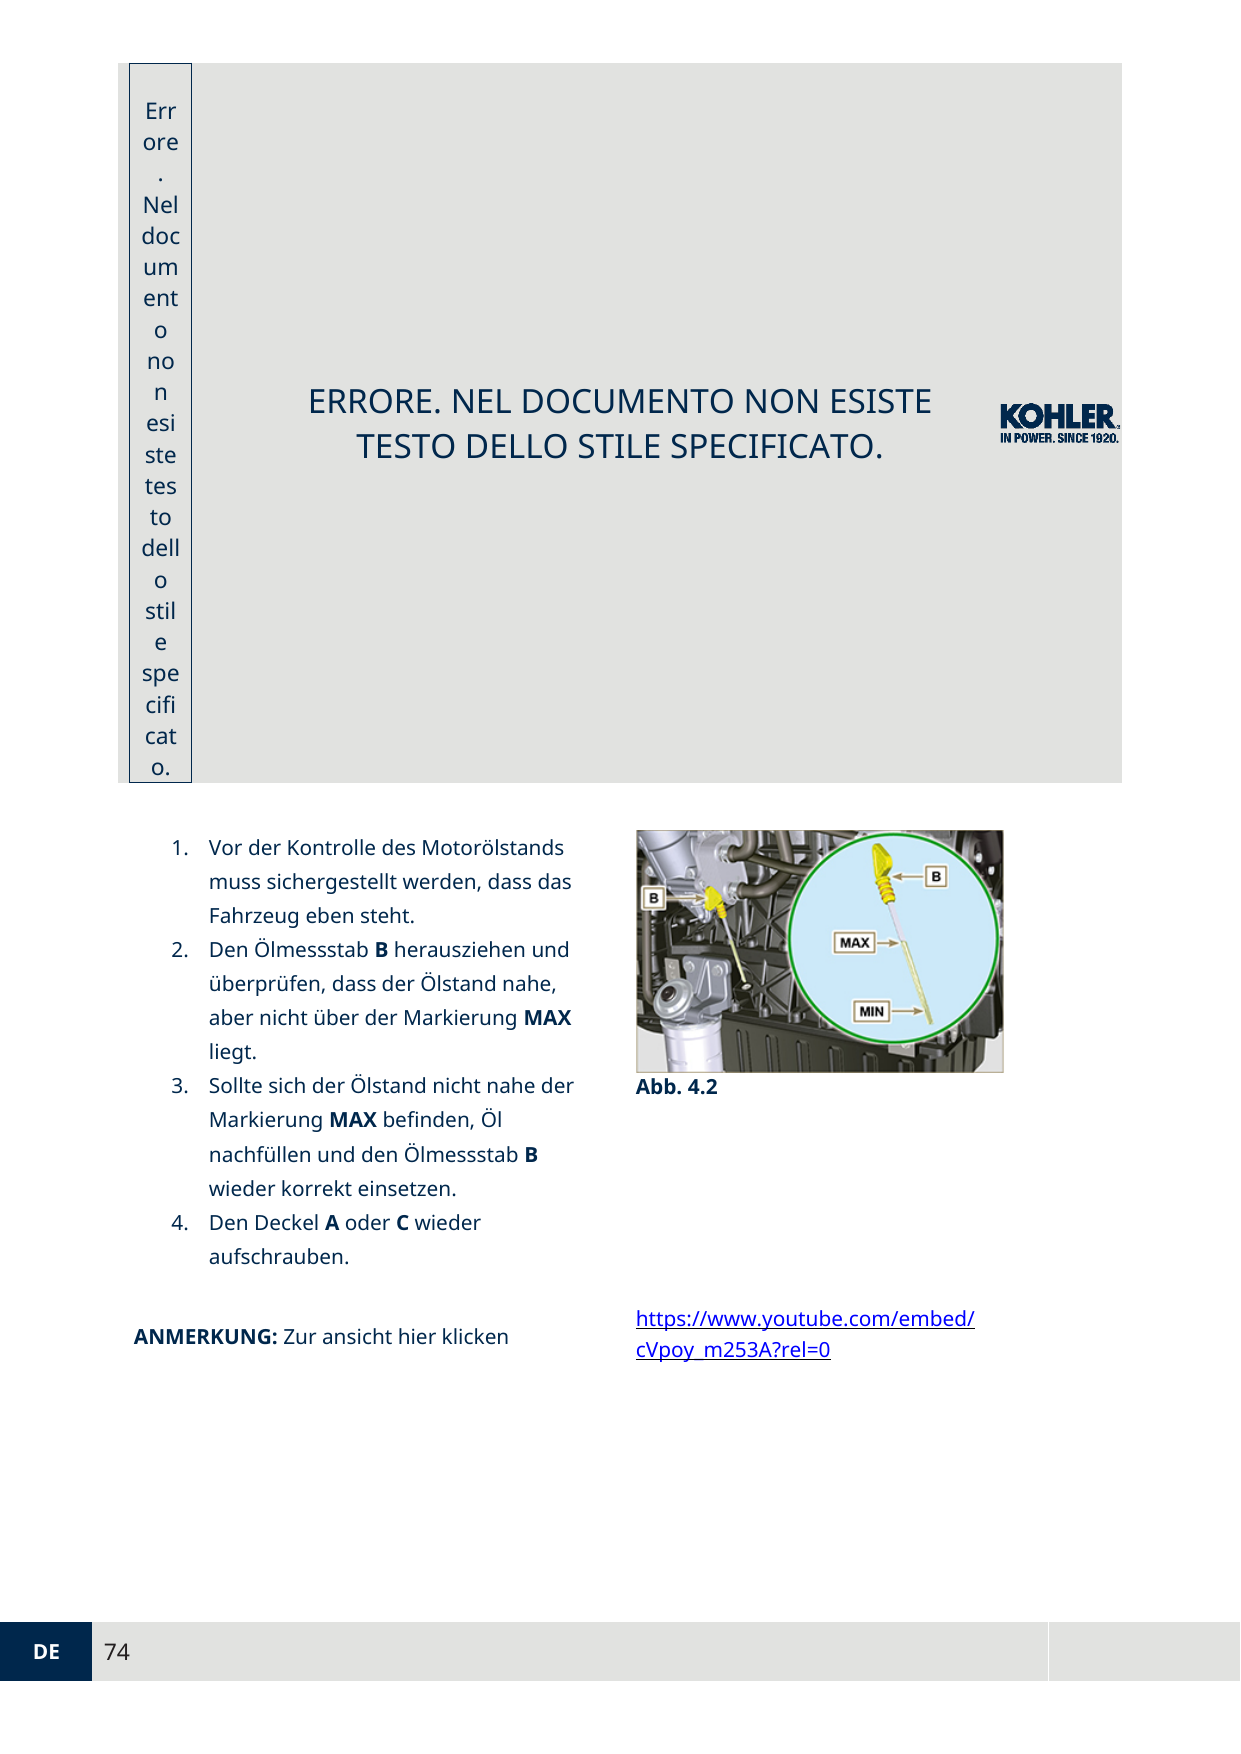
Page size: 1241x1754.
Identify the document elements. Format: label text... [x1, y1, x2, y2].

table_cell Vor der Kontrolle des Motorölstands muss sichergestellt werden, dass das Fahrzeug eben steht. Den Ölmessstab B herausziehen und überprüfen, dass der Ölstand nahe, aber nicht über der Markierung MAX liegt. Sollte sich der Ölstand nicht nahe der Markierung MAX befinden, Öl nachfüllen und den Ölmessstab B wieder korrekt einsetzen. Den Deckel A oder C wieder aufschrauben. [118, 815, 620, 1288]
table_cell https://www.youtube.com/embed/cVpoy_m253A?rel=0 [620, 1288, 1122, 1381]
table_cell ANMERKUNG: Zur ansicht hier klicken [118, 1288, 620, 1381]
picture [1000, 403, 1121, 443]
picture [635, 830, 1005, 1073]
table_cell Abb. 4.2 [620, 815, 1122, 1288]
